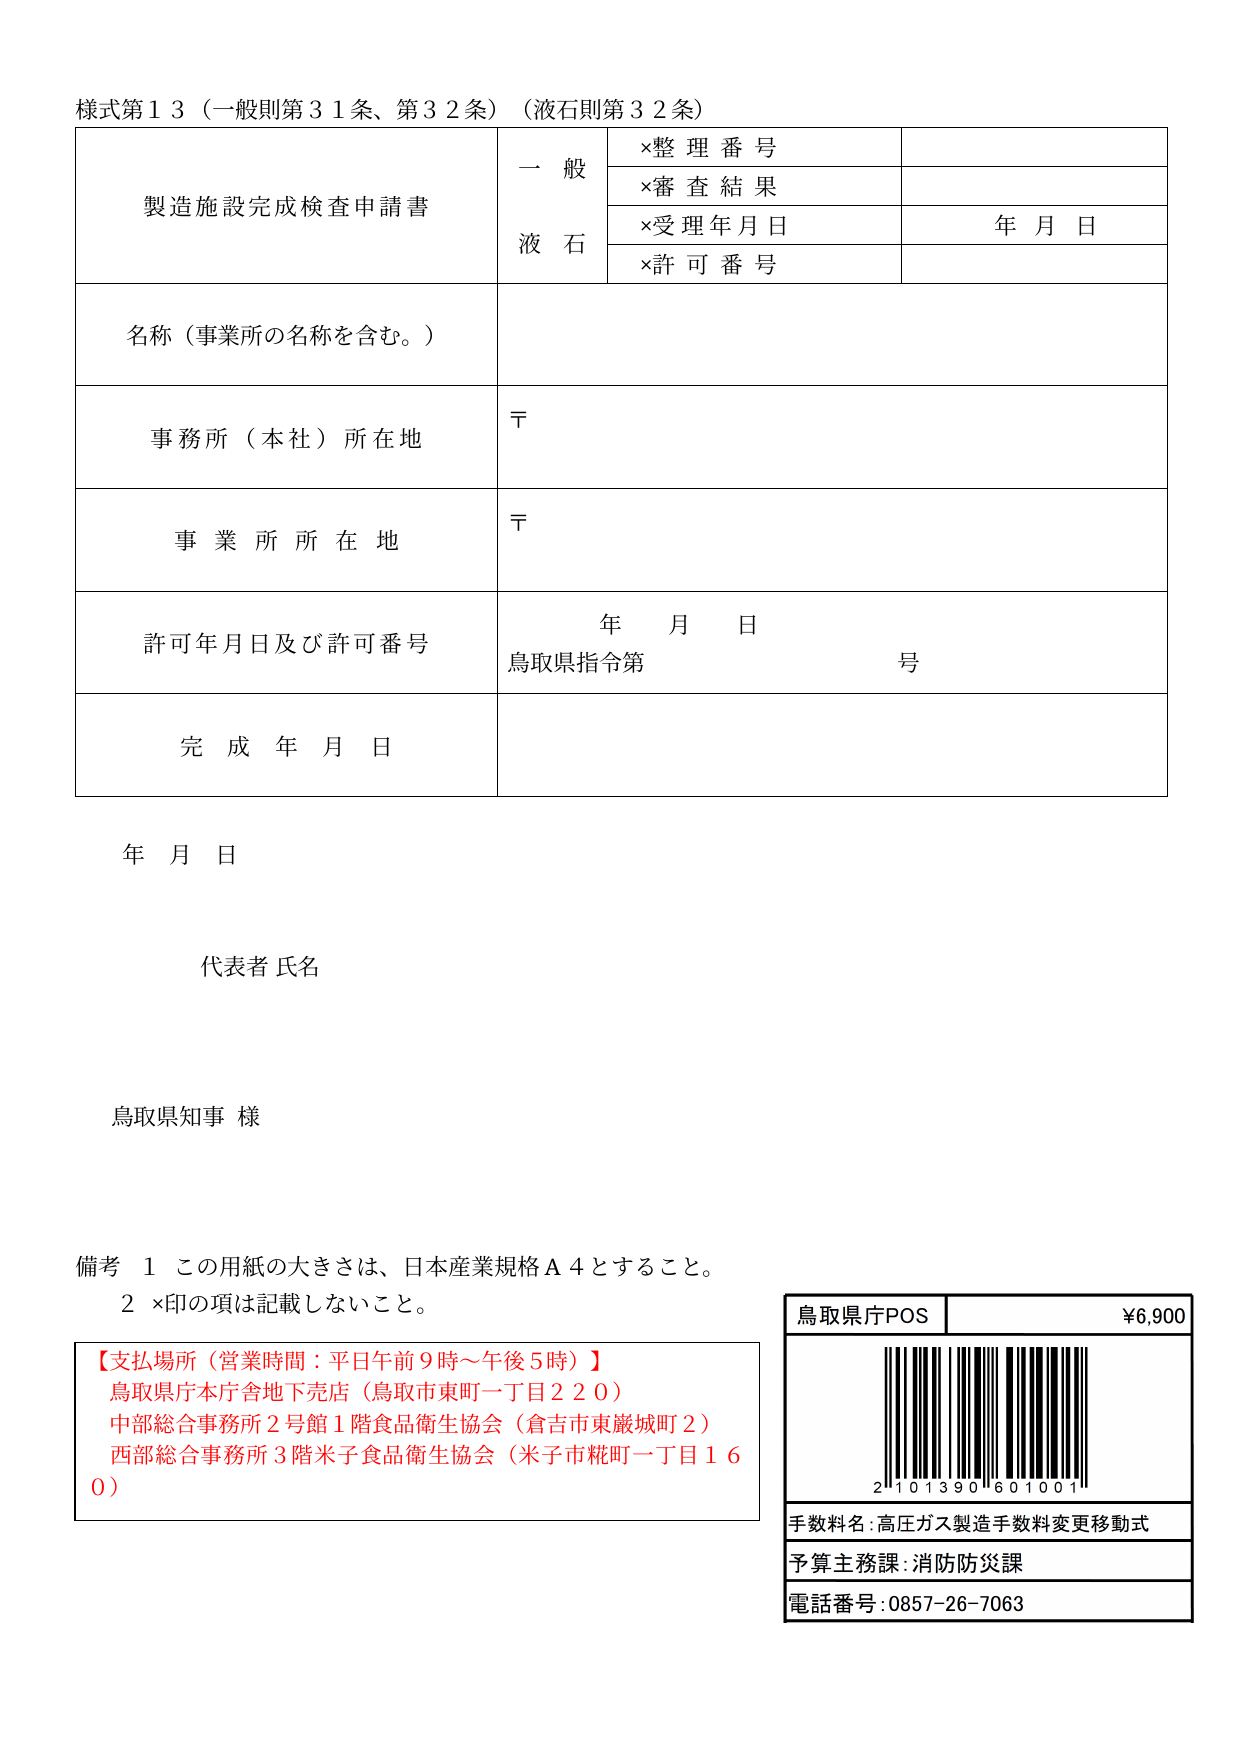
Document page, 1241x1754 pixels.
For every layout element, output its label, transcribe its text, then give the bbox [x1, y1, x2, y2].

table_cell 事務所（本社）所在地 [76, 386, 497, 488]
table_cell 年 月 日 [902, 206, 1167, 244]
table_cell 〒 [498, 386, 1167, 488]
table_header 一 般 液 石 [498, 128, 607, 283]
table_cell ×審査結果 [608, 167, 901, 205]
picture [780, 1291, 1198, 1627]
table_cell 〒 [498, 489, 1167, 591]
text 様式第１３（一般則第３１条、第３２条）（液石則第３２条） [75, 89, 1165, 127]
text ２ ×印の項は記載しないこと。 [75, 1284, 1165, 1322]
table_header ×整理番号 [608, 128, 901, 166]
table_cell 完成年月日 [76, 694, 497, 796]
table_cell 事業所所在地 [76, 489, 497, 591]
text 代表者 氏名 [75, 947, 1165, 984]
table_cell [902, 245, 1167, 283]
table_header 製造施設完成検査申請書 [76, 128, 497, 283]
table_cell [498, 694, 1167, 796]
text 年 月 日 [75, 834, 1165, 872]
table_cell ×許可番号 [608, 245, 901, 283]
table_cell 許可年月日及び許可番号 [76, 592, 497, 693]
table_header [902, 128, 1167, 166]
text 鳥取県知事 様 [75, 1097, 1165, 1134]
text 備考 １ この用紙の大きさは、日本産業規格A４とすること。 [75, 1247, 1165, 1284]
table_cell 年 月 日 鳥取県指令第 号 [498, 592, 1167, 693]
table_cell 名称（事業所の名称を含む。） [76, 284, 497, 385]
table_cell [498, 284, 1167, 385]
table_cell [902, 167, 1167, 205]
table_cell ×受理年月日 [608, 206, 901, 244]
